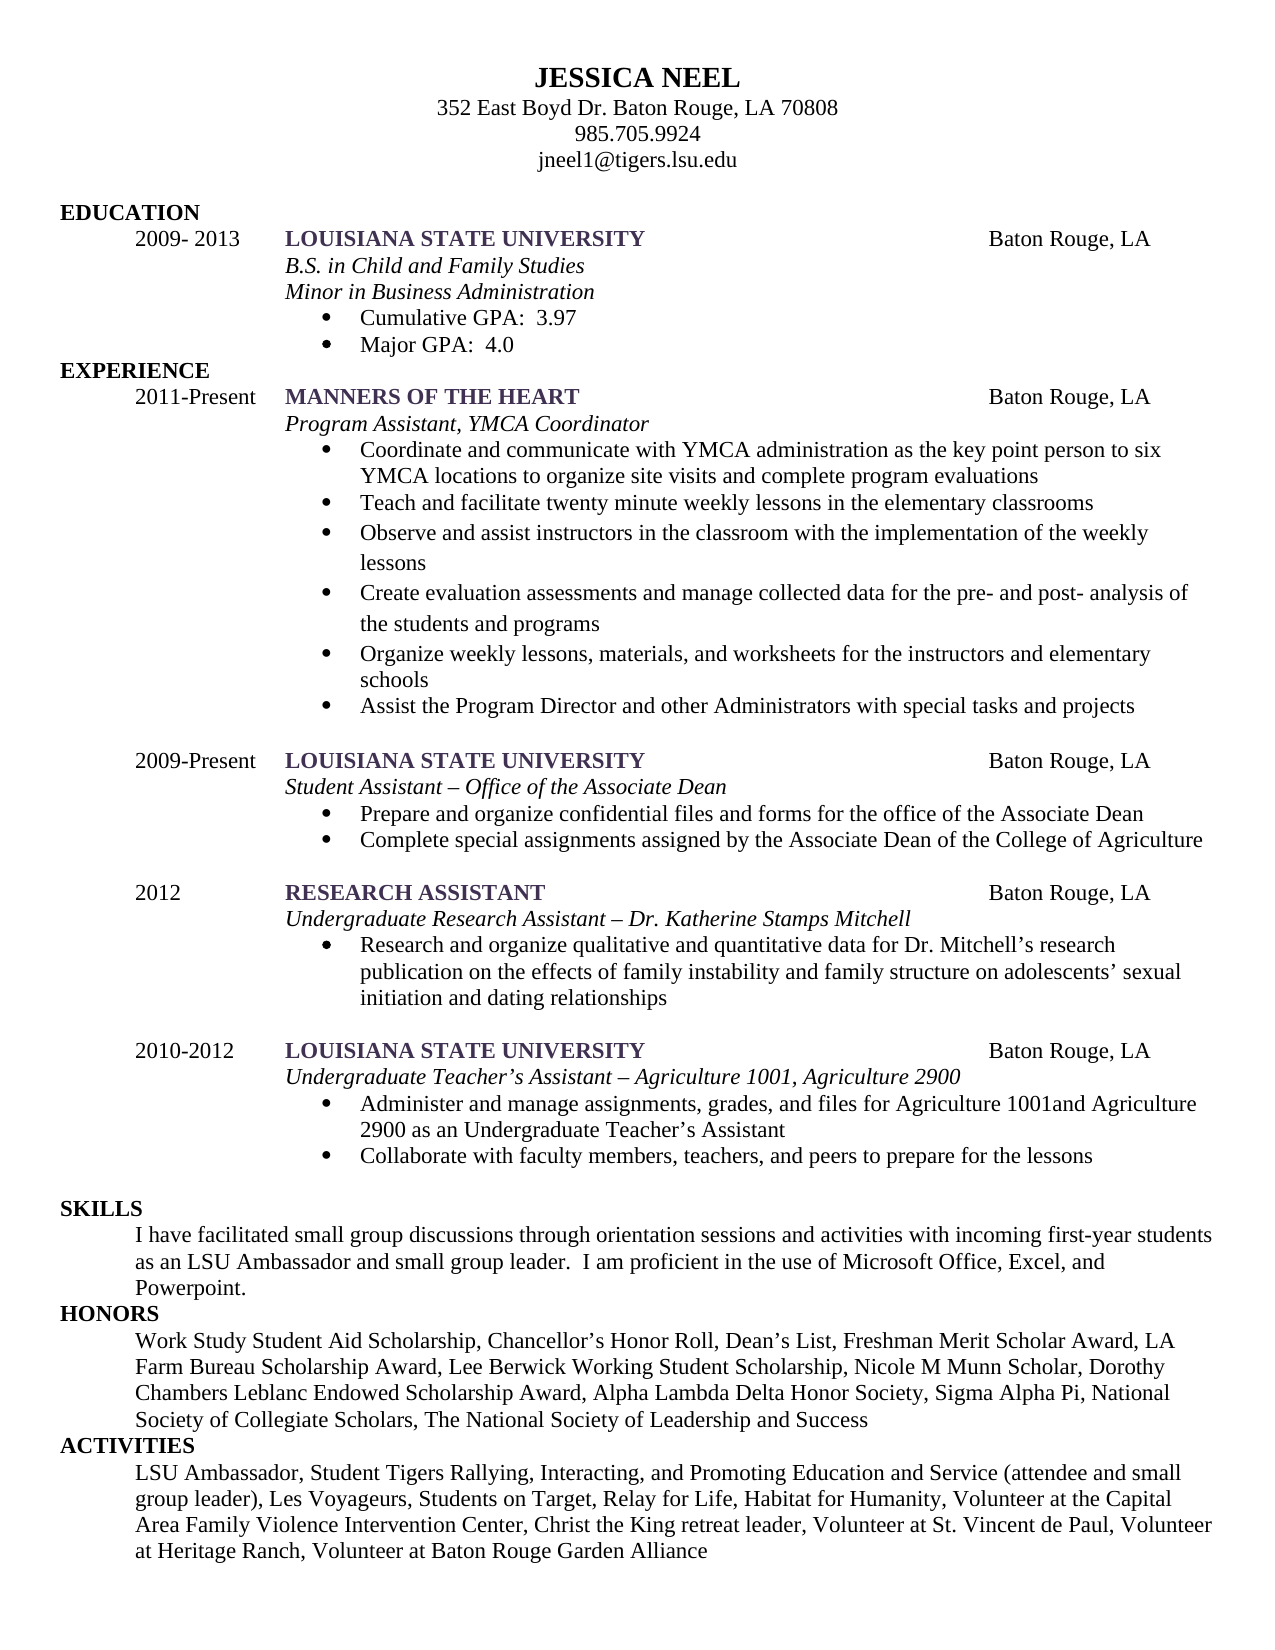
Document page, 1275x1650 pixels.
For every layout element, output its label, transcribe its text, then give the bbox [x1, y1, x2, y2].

text Undergraduate Teacher’s Assistant – Agriculture 1001, Agriculture 2900 [135, 1063, 1215, 1089]
text 2010-2012 LOUISIANA STATE UNIVERSITY Baton Rouge, LA [135, 1037, 1215, 1063]
text JESSICA NEEL [60, 60, 1215, 93]
text Student Assistant – Office of the Associate Dean [60, 773, 1215, 800]
list Complete special assignments assigned by the Associate Dean of the College of Agriculture [322, 826, 1215, 852]
text I have facilitated small group discussions through orientation sessions and activities with incoming first-year students as an LSU Ambassador and small group leader. I am proficient in the use of Microsoft Office, Excel, and Powerpoint. [135, 1221, 1215, 1300]
text LSU Ambassador, Student Tigers Rallying, Interacting, and Promoting Education and Service (attendee and small group leader), Les Voyageurs, Students on Target, Relay for Life, Habitat for Humanity, Volunteer at the Capital Area Family Violence Intervention Center, Christ the King retreat leader, Volunteer at St. Vincent de Paul, Volunteer at Heritage Ranch, Volunteer at Baton Rouge Garden Alliance [135, 1458, 1215, 1564]
list Create evaluation assessments and manage collected data for the pre- and post- analysis of the students and programs [322, 579, 1215, 636]
text 2009- 2013 LOUISIANA STATE UNIVERSITY Baton Rouge, LA [60, 225, 1215, 252]
list Coordinate and communicate with YMCA administration as the key point person to six YMCA locations to organize site visits and complete program evaluations [322, 436, 1215, 489]
text Undergraduate Research Assistant – Dr. Katherine Stamps Mitchell [135, 905, 1215, 931]
list Prepare and organize confidential files and forms for the office of the Associate Dean [322, 800, 1215, 826]
text Program Assistant, YMCA Coordinator [135, 410, 1215, 436]
text ACTIVITIES [60, 1432, 1215, 1458]
text 2011-Present MANNERS OF THE HEART Baton Rouge, LA [135, 383, 1215, 410]
text jneel1@tigers.lsu.edu [60, 146, 1215, 173]
text 985.705.9924 [60, 120, 1215, 146]
text Minor in Business Administration [210, 278, 1215, 304]
list Cumulative GPA: 3.97 [322, 304, 1215, 331]
text Work Study Student Aid Scholarship, Chancellor’s Honor Roll, Dean’s List, Freshman Merit Scholar Award, LA Farm Bureau Scholarship Award, Lee Berwick Working Student Scholarship, Nicole M Munn Scholar, Dorothy Chambers Leblanc Endowed Scholarship Award, Alpha Lambda Delta Honor Society, Sigma Alpha Pi, National Society of Collegiate Scholars, The National Society of Leadership and Success [135, 1327, 1215, 1432]
list Observe and assist instructors in the classroom with the implementation of the weekly lessons [322, 519, 1215, 576]
list Assist the Program Director and other Administrators with special tasks and projects [322, 693, 1215, 719]
list Major GPA: 4.0 [322, 331, 1215, 357]
text HONORS [60, 1300, 1215, 1327]
text EDUCATION [60, 199, 1215, 225]
text 2009-Present LOUISIANA STATE UNIVERSITY Baton Rouge, LA [60, 747, 1215, 773]
text EXPERIENCE [60, 357, 1215, 383]
text 352 East Boyd Dr. Baton Rouge, LA 70808 [60, 93, 1215, 120]
list Research and organize qualitative and quantitative data for Dr. Mitchell’s research publication on the effects of family instability and family structure on adolescents’ sexual initiation and dating relationships [322, 931, 1215, 1011]
list Administer and manage assignments, grades, and files for Agriculture 1001and Agriculture 2900 as an Undergraduate Teacher’s Assistant [322, 1089, 1215, 1142]
list Collaborate with faculty members, teachers, and peers to prepare for the lessons [322, 1142, 1215, 1169]
text SKILLS [60, 1195, 1215, 1221]
text 2012 RESEARCH ASSISTANT Baton Rouge, LA [135, 879, 1215, 905]
list Teach and facilitate twenty minute weekly lessons in the elementary classrooms [322, 489, 1215, 515]
list Organize weekly lessons, materials, and worksheets for the instructors and elementary schools [322, 640, 1215, 693]
text B.S. in Child and Family Studies [60, 252, 1215, 278]
